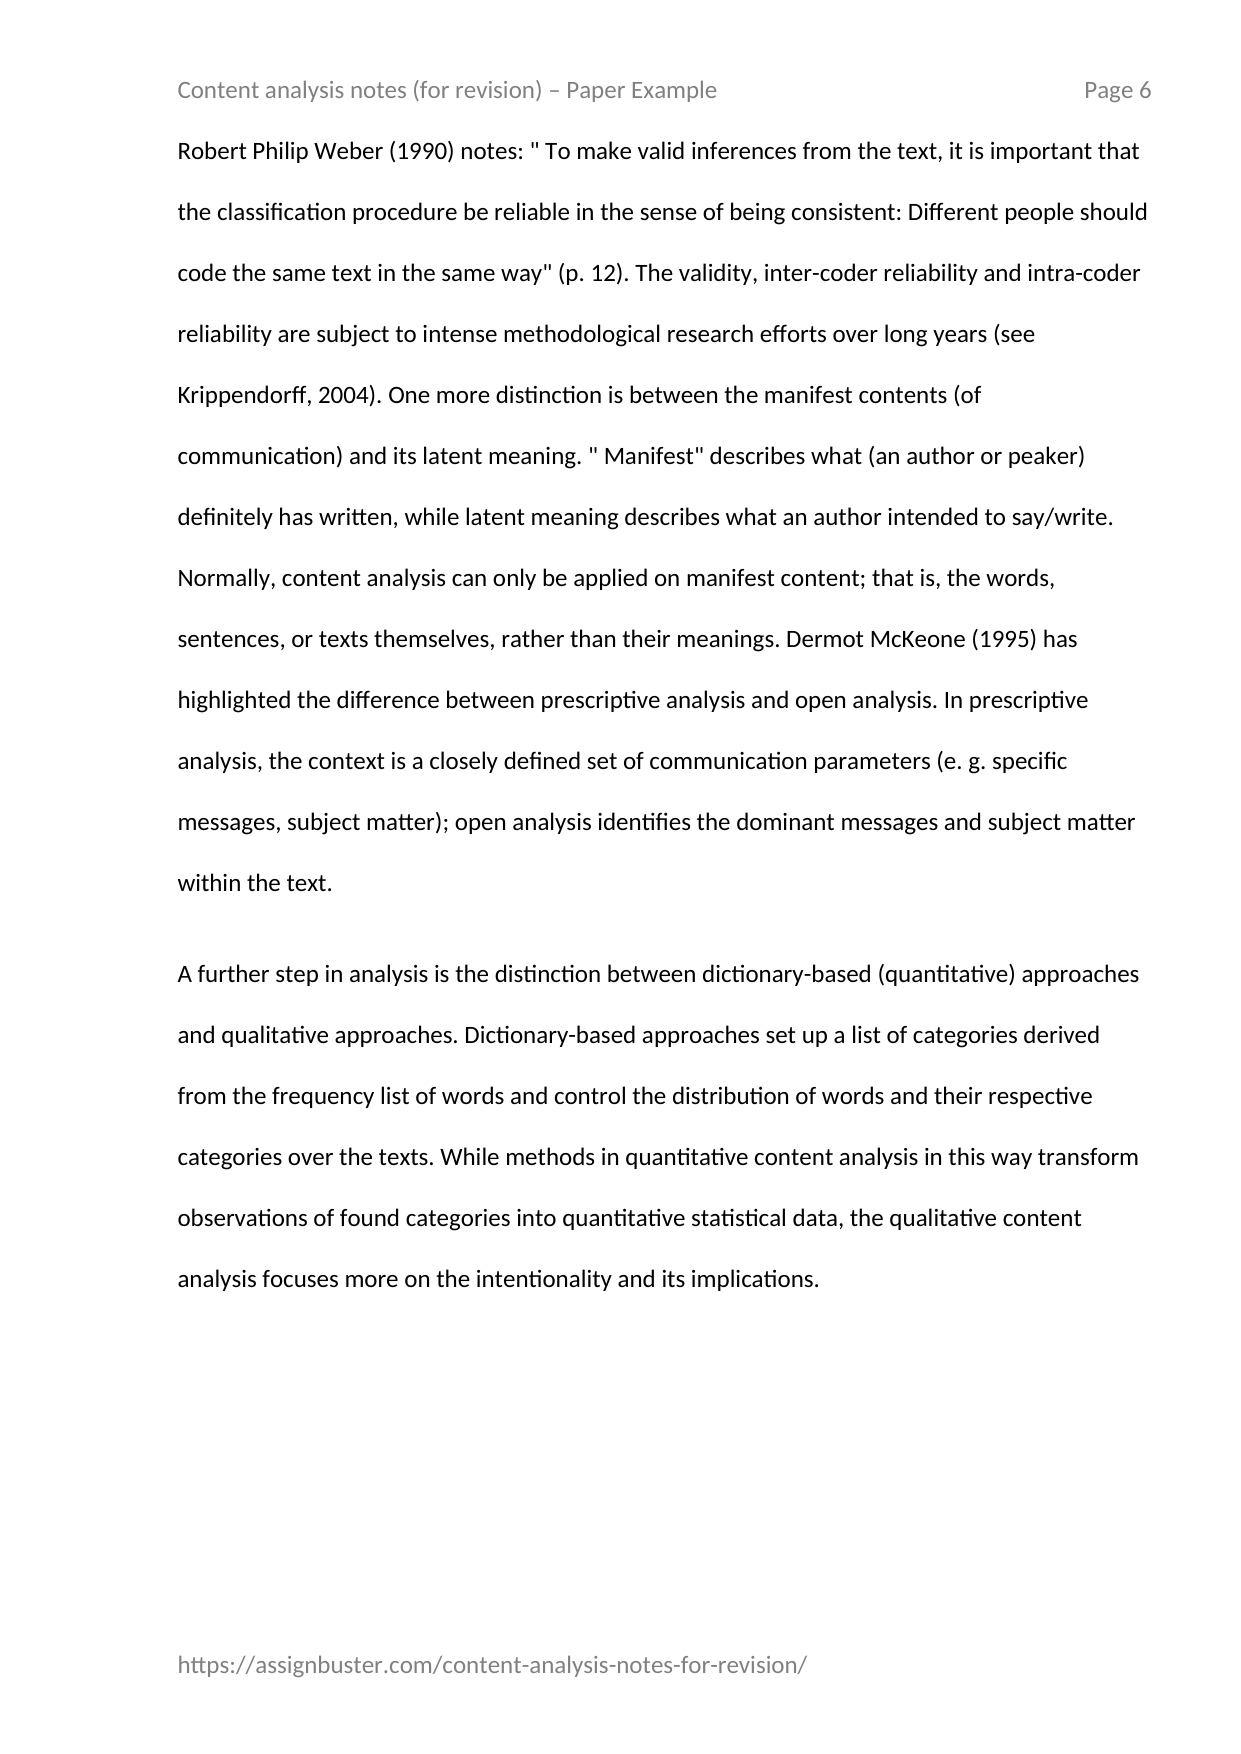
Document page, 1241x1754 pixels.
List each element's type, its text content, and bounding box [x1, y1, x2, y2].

text Robert Philip Weber (1990) notes: " To make valid inferences from the text, it is important that the classification procedure be reliable in the sense of being consistent: Different people should code the same text in the same way" (p. 12). The validity, inter-coder reliability and intra-coder reliability are subject to intense methodological research efforts over long years (see Krippendorff, 2004). One more distinction is between the manifest contents (of communication) and its latent meaning. " Manifest" describes what (an author or peaker) definitely has written, while latent meaning describes what an author intended to say/write. Normally, content analysis can only be applied on manifest content; that is, the words, sentences, or texts themselves, rather than their meanings. Dermot McKeone (1995) has highlighted the difference between prescriptive analysis and open analysis. In prescriptive analysis, the context is a closely defined set of communication parameters (e. g. specific messages, subject matter); open analysis identifies the dominant messages and subject matter within the text. [177, 135, 1152, 898]
text A further step in analysis is the distinction between dictionary-based (quantitative) approaches and qualitative approaches. Dictionary-based approaches set up a list of categories derived from the frequency list of words and control the distribution of words and their respective categories over the texts. While methods in quantitative content analysis in this way transform observations of found categories into quantitative statistical data, the qualitative content analysis focuses more on the intentionality and its implications. [177, 958, 1152, 1293]
